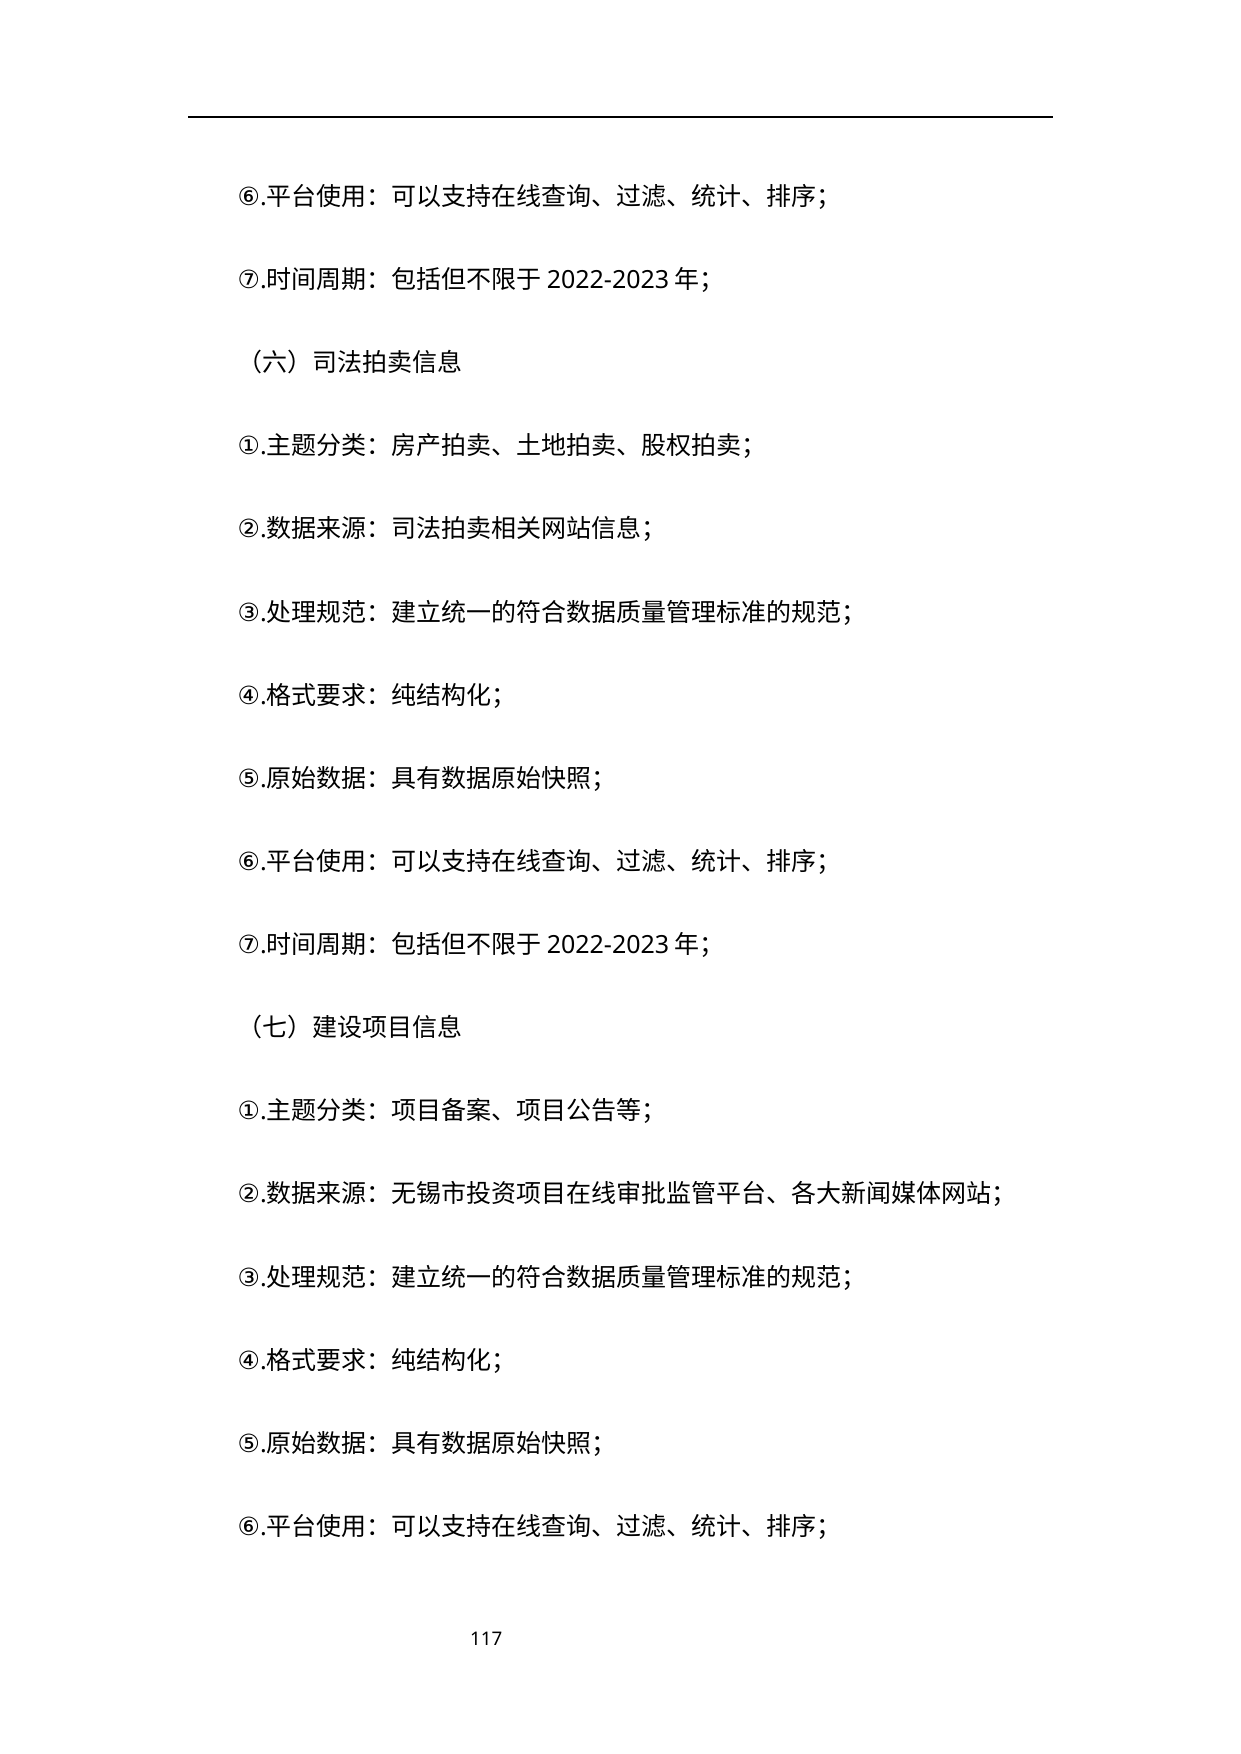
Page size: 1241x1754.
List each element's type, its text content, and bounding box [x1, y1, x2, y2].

text ⑦.时间周期：包括但不限于2022-2023年； [187, 245, 1053, 310]
text ④.格式要求：纯结构化； [187, 1326, 1053, 1391]
text ⑥.平台使用：可以支持在线查询、过滤、统计、排序； [187, 162, 1053, 227]
text ②.数据来源：司法拍卖相关网站信息； [187, 494, 1053, 559]
text ①.主题分类：项目备案、项目公告等； [187, 1076, 1053, 1141]
text ④.格式要求：纯结构化； [187, 661, 1053, 726]
text （六）司法拍卖信息 [187, 328, 1053, 393]
text ③.处理规范：建立统一的符合数据质量管理标准的规范； [187, 578, 1053, 643]
text ⑥.平台使用：可以支持在线查询、过滤、统计、排序； [187, 827, 1053, 892]
text （七）建设项目信息 [187, 993, 1053, 1058]
text ①.主题分类：房产拍卖、土地拍卖、股权拍卖； [187, 411, 1053, 476]
text ⑦.时间周期：包括但不限于2022-2023年； [187, 910, 1053, 975]
text ②.数据来源：无锡市投资项目在线审批监管平台、各大新闻媒体网站； [187, 1159, 1053, 1224]
text ⑤.原始数据：具有数据原始快照； [187, 744, 1053, 809]
text ⑥.平台使用：可以支持在线查询、过滤、统计、排序； [187, 1492, 1053, 1557]
text ③.处理规范：建立统一的符合数据质量管理标准的规范； [187, 1243, 1053, 1308]
text ⑤.原始数据：具有数据原始快照； [187, 1409, 1053, 1474]
